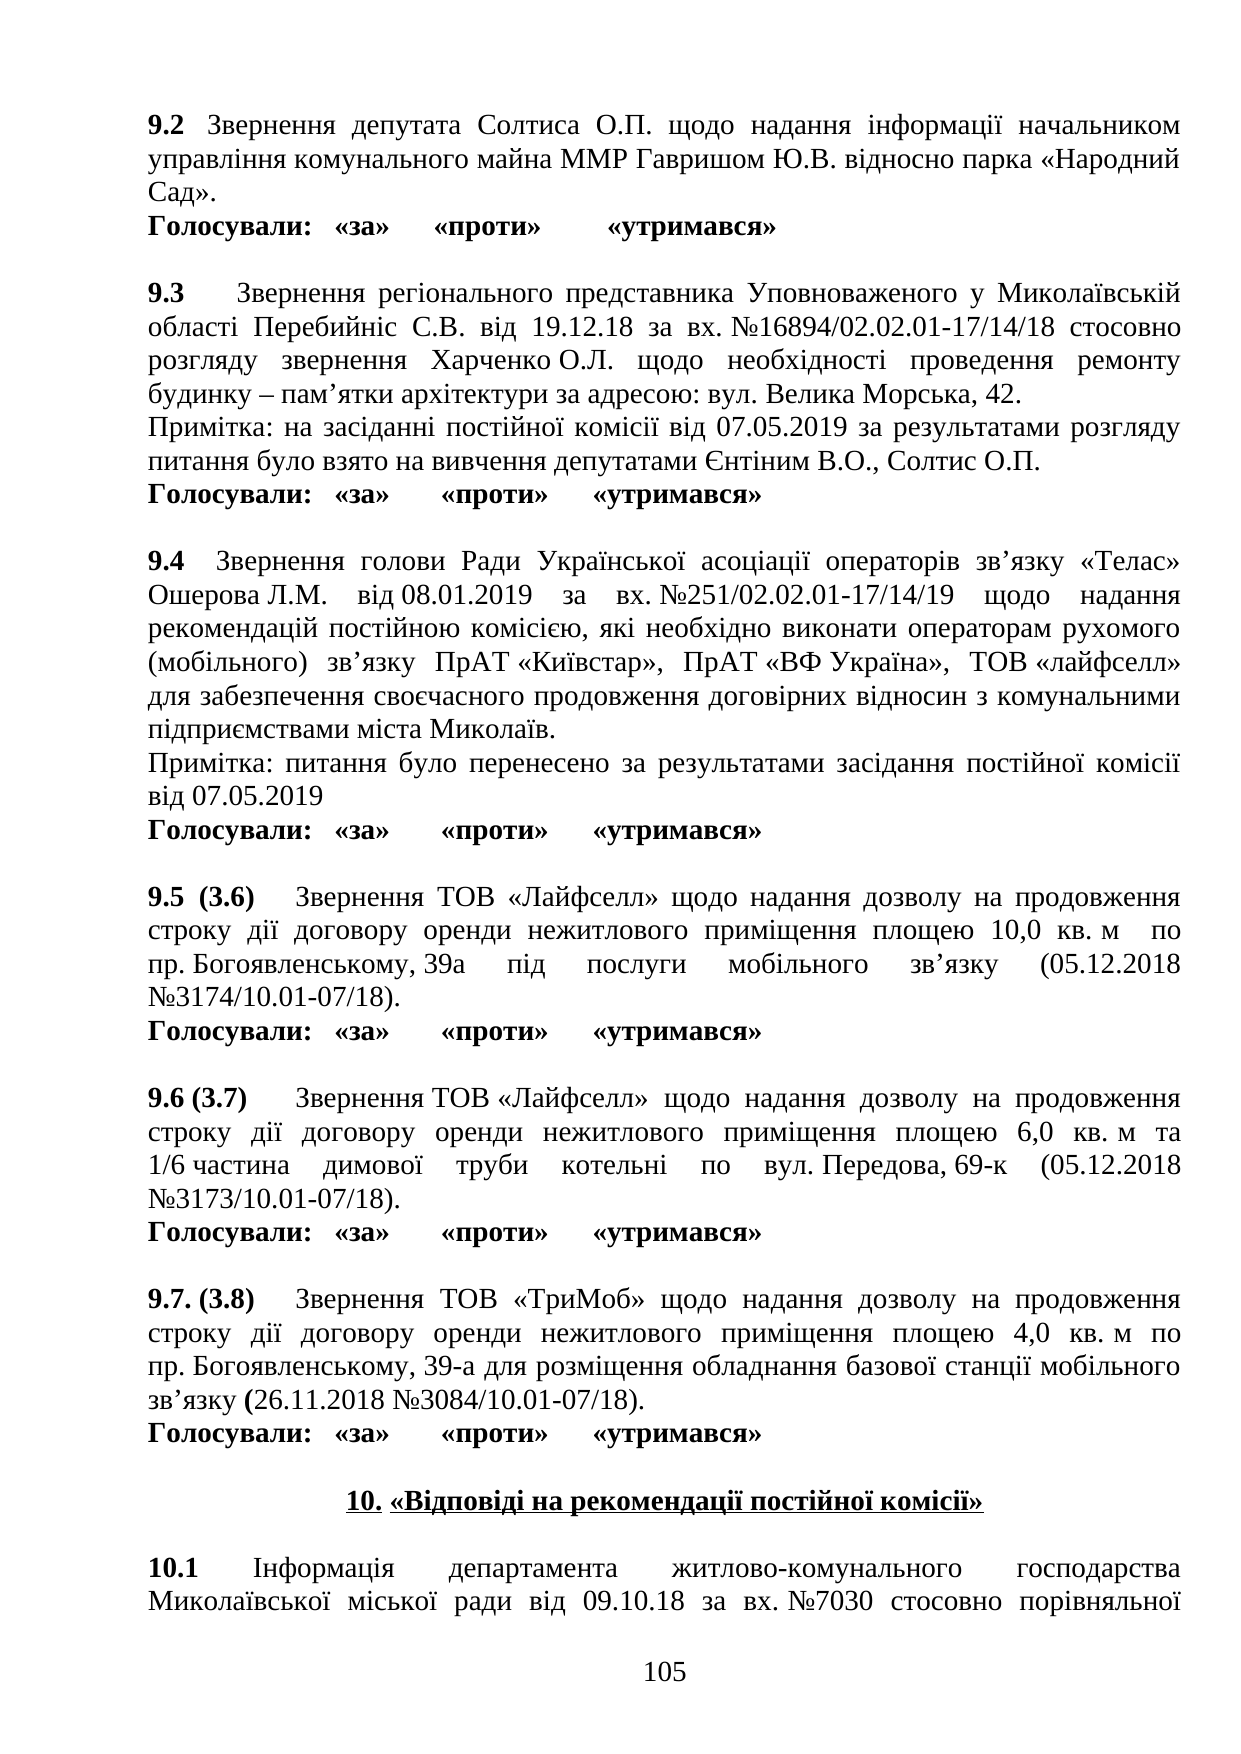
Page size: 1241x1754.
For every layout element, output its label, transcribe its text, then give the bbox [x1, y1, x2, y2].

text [148, 1550, 1181, 1617]
text Примітка: питання було перенесено за результатами засідання постійної комісії від 07.05.2019 [148, 745, 1181, 812]
text 9.5 (3.6) Звернення ТОВ «Лайфселл» щодо надання дозволу на продовження строку дії договору оренди нежитлового приміщення площею 10,0 кв. м по пр. Богоявленському, 39а під послуги мобільного зв’язку (05.12.2018 №3174/10.01-07/18). [148, 879, 1181, 1013]
text 9.6 (3.7) Звернення ТОВ «Лайфселл» щодо надання дозволу на продовження строку дії договору оренди нежитлового приміщення площею 6,0 кв. м та 1/6 частина димової труби котельні по вул. Передова, 69-к (05.12.2018 №3173/10.01-07/18). [148, 1080, 1181, 1214]
text 9.7. (3.8) Звернення ТОВ «ТриМоб» щодо надання дозволу на продовження строку дії договору оренди нежитлового приміщення площею 4,0 кв. м по пр. Богоявленському, 39-а для розміщення обладнання базової станції мобільного зв’язку (26.11.2018 №3084/10.01-07/18). [148, 1281, 1181, 1416]
text 10. «Відповіді на рекомендації постійної комісії» [148, 1483, 1181, 1516]
text Голосували: «за» «проти» «утримався» [148, 812, 1181, 845]
text Голосували: «за» «проти» «утримався» [148, 1416, 1181, 1449]
text 9.4 Звернення голови Ради Української асоціації операторів зв’язку «Телас» Ошерова Л.М. від 08.01.2019 за вх. №251/02.02.01-17/14/19 щодо надання рекомендацій постійною комісією, які необхідно виконати операторам рухомого (мобільного) зв’язку ПрАТ «Київстар», ПрАТ «ВФ Україна», ТОВ «лайфселл» для забезпечення своєчасного продовження договірних відносин з комунальними підприємствами міста Миколаїв. [148, 543, 1181, 745]
list Звернення депутата Солтиса О.П. щодо надання інформації начальником управління комунального майна ММР Гавришом Ю.В. відносно парка «Народний Сад». [148, 107, 1181, 208]
text Голосували: «за» «проти» «утримався» [148, 1013, 1181, 1047]
text Голосували: «за» «проти» «утримався» [148, 208, 1181, 242]
list Звернення регіонального представника Уповноваженого у Миколаївській області Перебийніс С.В. від 19.12.18 за вх. №16894/02.02.01-17/14/18 стосовно розгляду звернення Харченко О.Л. щодо необхідності проведення ремонту будинку – пам’ятки архітектури за адресою: вул. Велика Морська, 42. [148, 275, 1181, 409]
text Примітка: на засіданні постійної комісії від 07.05.2019 за результатами розгляду питання було взято на вивчення депутатами Єнтіним В.О., Солтис О.П. [148, 409, 1181, 476]
text Голосували: «за» «проти» «утримався» [148, 1214, 1181, 1248]
text Голосували: «за» «проти» «утримався» [148, 476, 1181, 510]
